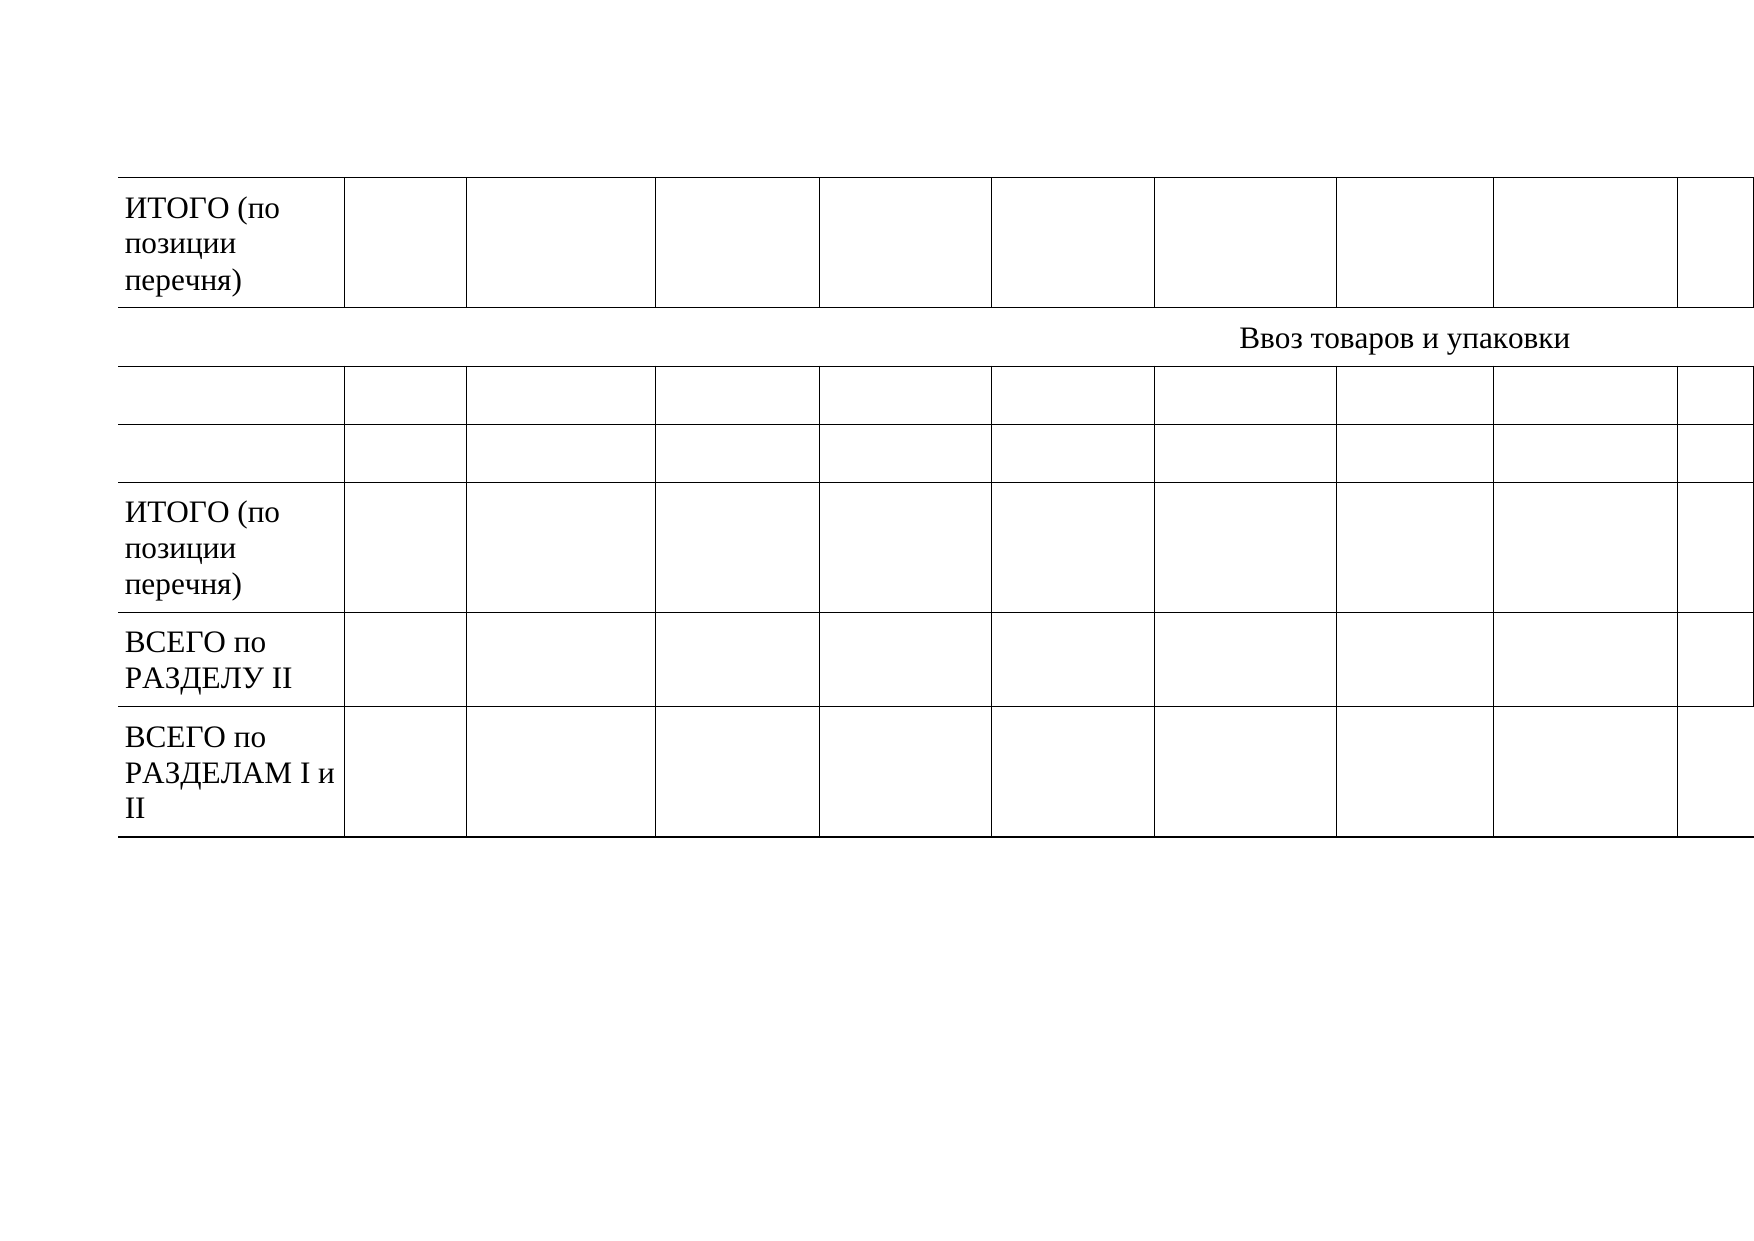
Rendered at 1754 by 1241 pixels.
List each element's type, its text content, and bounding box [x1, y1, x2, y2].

table_cell [1155, 707, 1336, 836]
table_cell [1678, 483, 1753, 612]
table_cell [1337, 483, 1493, 612]
table_cell [1155, 425, 1336, 482]
table_cell [820, 707, 991, 836]
table_cell [1678, 425, 1753, 482]
table_cell [656, 178, 819, 307]
table_cell [345, 178, 466, 307]
table_cell [992, 425, 1154, 482]
table_cell [1494, 178, 1677, 307]
table_cell [1494, 425, 1677, 482]
table_cell [345, 613, 466, 706]
table_cell ИТОГО (по позиции перечня) [118, 178, 344, 307]
table_cell [467, 178, 655, 307]
table_cell [820, 367, 991, 424]
table_cell [467, 425, 655, 482]
table_cell [1155, 613, 1336, 706]
table_cell [1678, 613, 1753, 706]
table_cell [992, 483, 1154, 612]
table_cell [1337, 178, 1493, 307]
table_cell [345, 425, 466, 482]
table_cell ИТОГО (по позиции перечня) [118, 483, 344, 612]
table_cell [656, 613, 819, 706]
table_cell [1337, 425, 1493, 482]
table_cell [1337, 613, 1493, 706]
table_cell [1494, 707, 1677, 836]
table_cell [656, 707, 819, 836]
table_cell ВСЕГО по РАЗДЕЛУ II [118, 613, 344, 706]
table_cell [1678, 367, 1753, 424]
table_cell [1494, 367, 1677, 424]
table_cell [467, 367, 655, 424]
table_cell [820, 425, 991, 482]
table_cell [1494, 613, 1677, 706]
table_cell [1337, 367, 1493, 424]
table_cell [345, 367, 466, 424]
table_cell [467, 707, 655, 836]
table_cell [992, 367, 1154, 424]
table_cell [1678, 707, 1754, 836]
table_cell [118, 367, 344, 424]
table_cell [1678, 178, 1753, 307]
table_cell [345, 707, 466, 836]
table_cell [656, 425, 819, 482]
table_cell ВСЕГО по РАЗДЕЛАМ I и II [118, 707, 344, 836]
table_cell [1155, 367, 1336, 424]
table_cell Ввоз товаров и упаковки [118, 308, 1754, 366]
table_cell [1337, 707, 1493, 836]
table_cell [992, 178, 1154, 307]
table_cell [1155, 483, 1336, 612]
table_cell [1494, 483, 1677, 612]
table_cell [467, 483, 655, 612]
table_cell [656, 483, 819, 612]
table_cell [820, 178, 991, 307]
table_cell [992, 613, 1154, 706]
table_cell [467, 613, 655, 706]
table_cell [656, 367, 819, 424]
table_cell [345, 483, 466, 612]
table_cell [820, 483, 991, 612]
table_cell [820, 613, 991, 706]
table_cell [1155, 178, 1336, 307]
table_cell [992, 707, 1154, 836]
table_cell [118, 425, 344, 482]
